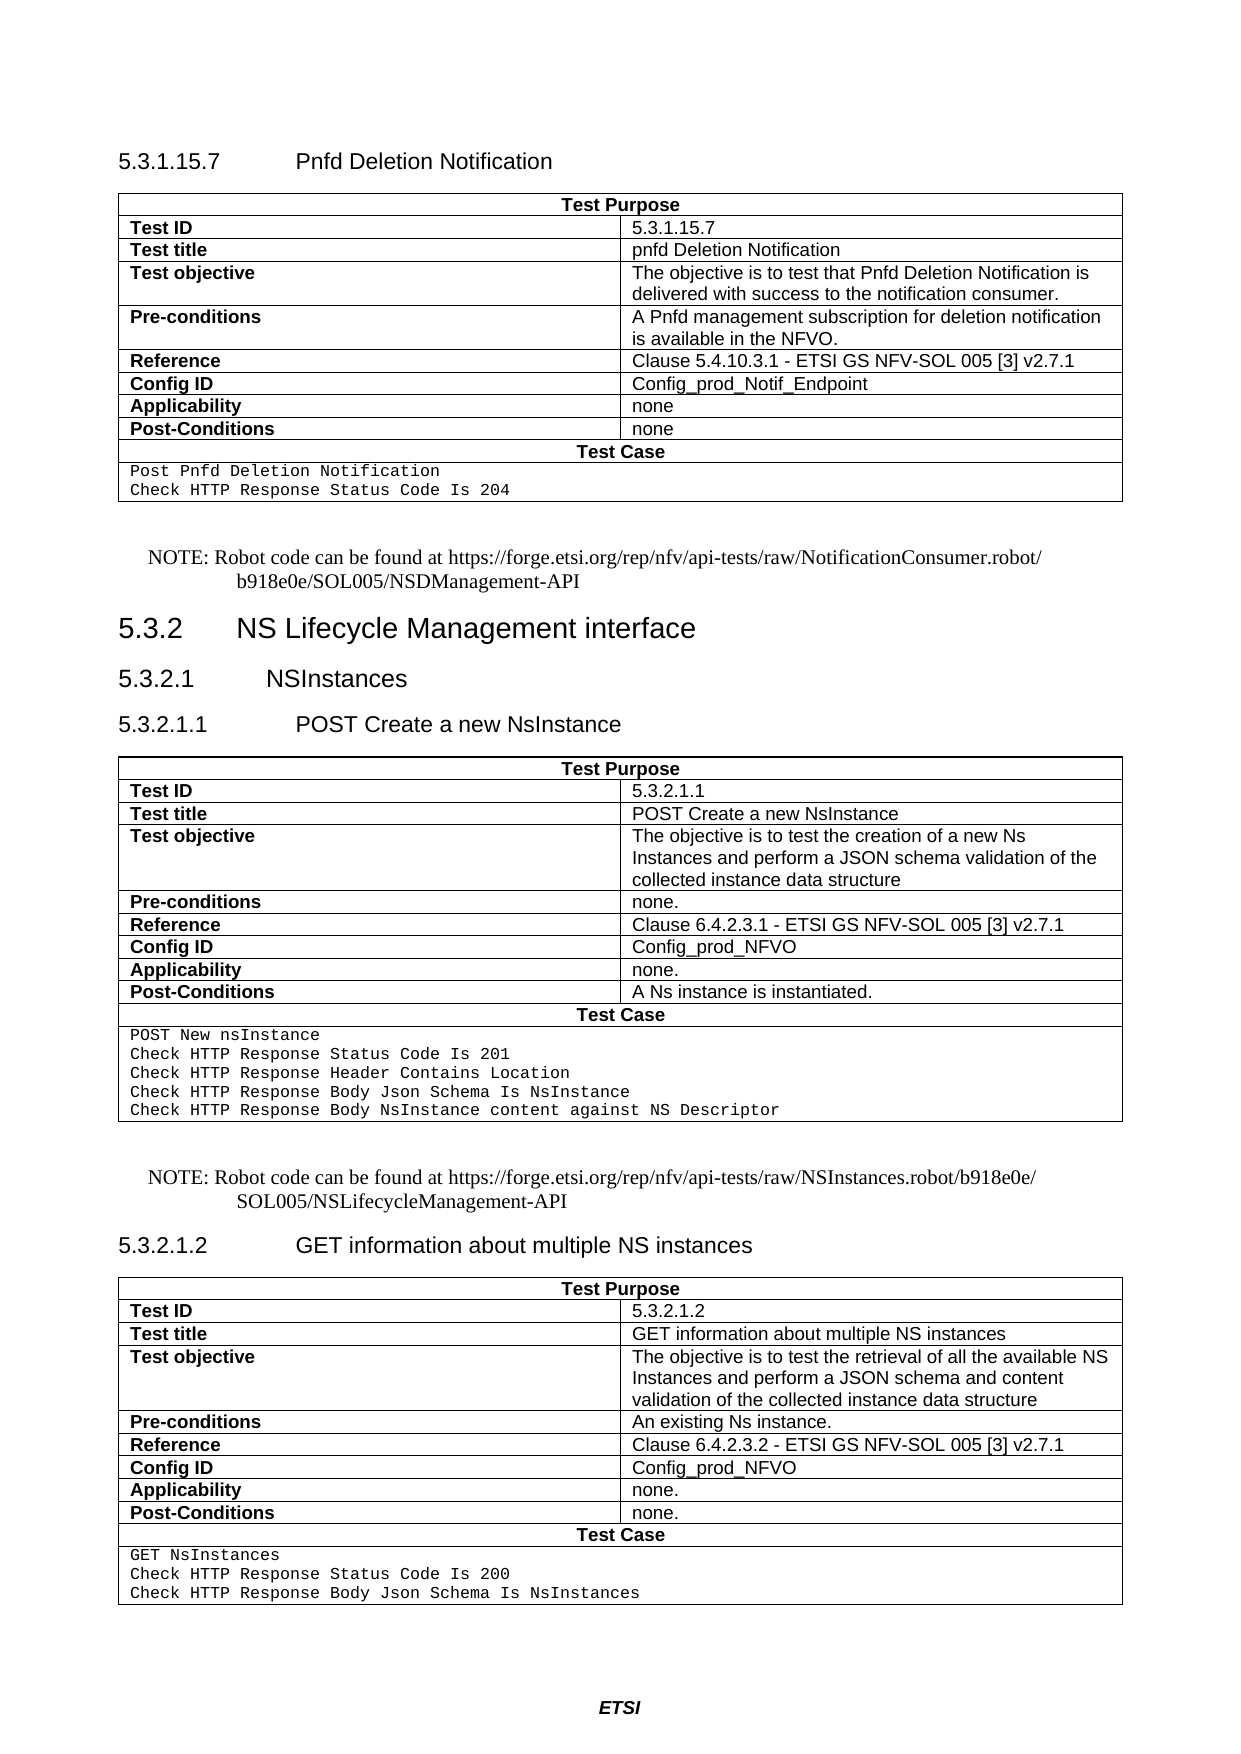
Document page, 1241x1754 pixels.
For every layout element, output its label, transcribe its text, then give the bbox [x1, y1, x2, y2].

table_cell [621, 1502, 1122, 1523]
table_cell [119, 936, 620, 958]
subtitle 5.3.2.1.2 GET information about multiple NS instances [118, 1232, 1122, 1258]
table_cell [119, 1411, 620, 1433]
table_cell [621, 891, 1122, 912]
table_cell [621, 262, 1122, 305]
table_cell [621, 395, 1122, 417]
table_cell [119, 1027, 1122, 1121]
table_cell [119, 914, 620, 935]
subtitle 5.3.1.15.7 Pnfd Deletion Notification [118, 148, 1122, 174]
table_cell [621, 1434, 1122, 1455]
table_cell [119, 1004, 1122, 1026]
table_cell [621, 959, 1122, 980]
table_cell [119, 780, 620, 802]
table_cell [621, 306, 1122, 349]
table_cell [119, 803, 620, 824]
subtitle 5.3.2.1 NSInstances [118, 664, 1122, 692]
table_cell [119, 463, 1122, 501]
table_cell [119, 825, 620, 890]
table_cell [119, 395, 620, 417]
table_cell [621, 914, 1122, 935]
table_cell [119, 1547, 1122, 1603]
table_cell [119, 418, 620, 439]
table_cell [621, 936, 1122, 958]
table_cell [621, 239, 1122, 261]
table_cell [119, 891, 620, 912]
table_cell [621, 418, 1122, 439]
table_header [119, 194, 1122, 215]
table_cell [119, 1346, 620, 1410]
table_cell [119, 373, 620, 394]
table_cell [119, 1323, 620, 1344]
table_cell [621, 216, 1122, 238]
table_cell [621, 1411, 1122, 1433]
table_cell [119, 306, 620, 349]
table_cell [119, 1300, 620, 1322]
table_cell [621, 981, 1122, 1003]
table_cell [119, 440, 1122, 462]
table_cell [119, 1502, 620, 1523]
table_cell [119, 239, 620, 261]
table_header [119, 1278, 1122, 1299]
subtitle 5.3.2 NS Lifecycle Management interface [118, 611, 1122, 645]
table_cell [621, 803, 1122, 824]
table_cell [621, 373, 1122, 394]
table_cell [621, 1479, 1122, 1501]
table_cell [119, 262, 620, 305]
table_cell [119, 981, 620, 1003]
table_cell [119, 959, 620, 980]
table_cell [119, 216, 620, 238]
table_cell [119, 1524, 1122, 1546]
subtitle 5.3.2.1.1 POST Create a new NsInstance [118, 711, 1122, 738]
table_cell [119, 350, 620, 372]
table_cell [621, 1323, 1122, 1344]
text NOTE: Robot code can be found at https://forge.etsi.org/rep/nfv/api-tests/raw/NSInstances.robot/b918e0e/SOL005/NSLifecycleManagement-API [148, 1165, 1122, 1213]
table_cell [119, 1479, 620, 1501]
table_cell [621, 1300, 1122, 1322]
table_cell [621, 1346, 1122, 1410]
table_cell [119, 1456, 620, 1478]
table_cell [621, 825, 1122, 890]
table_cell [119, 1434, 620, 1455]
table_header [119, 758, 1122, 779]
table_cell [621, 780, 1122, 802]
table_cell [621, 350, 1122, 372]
text NOTE: Robot code can be found at https://forge.etsi.org/rep/nfv/api-tests/raw/NotificationConsumer.robot/b918e0e/SOL005/NSDManagement-API [148, 544, 1122, 593]
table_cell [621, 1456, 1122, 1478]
